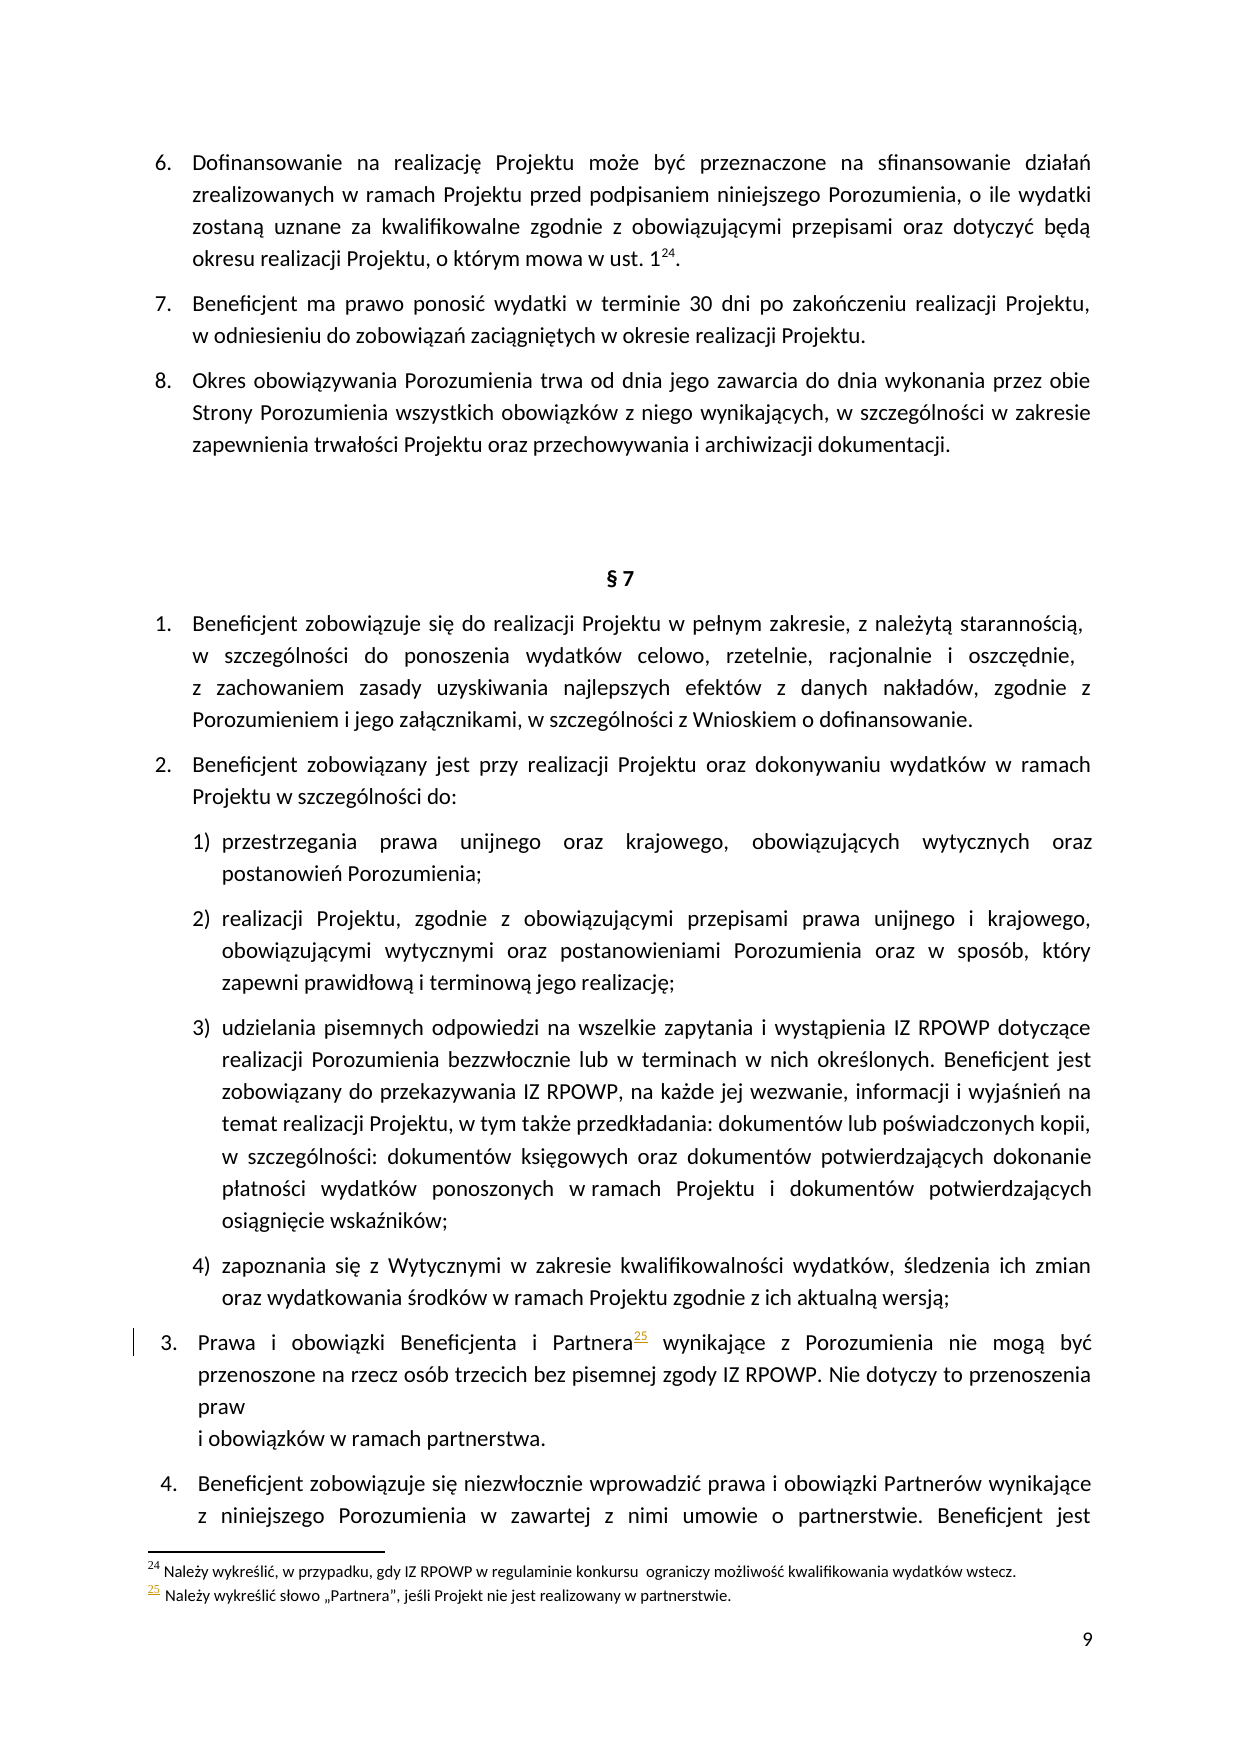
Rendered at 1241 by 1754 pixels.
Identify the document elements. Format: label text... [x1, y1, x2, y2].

list Dofinansowanie na realizację Projektu może być przeznaczone na sfinansowanie działań zrealizowanych w ramach Projektu przed podpisaniem niniejszego Porozumienia, o ile wydatki zostaną uznane za kwalifikowalne zgodnie z obowiązującymi przepisami oraz dotyczyć będą okresu realizacji Projektu, o którym mowa w ust. 1. [154, 148, 1092, 272]
list Prawa i obowiązki Beneficjenta i Partnera wynikające z Porozumienia nie mogą być przenoszone na rzecz osób trzecich bez pisemnej zgody IZ RPOWP. Nie dotyczy to przenoszenia praw i obowiązków w ramach partnerstwa. [160, 1328, 1092, 1452]
list realizacji Projektu, zgodnie z obowiązującymi przepisami prawa unijnego i krajowego, obowiązującymi wytycznymi oraz postanowieniami Porozumienia oraz w sposób, który zapewni prawidłową i terminową jego realizację; [192, 904, 1092, 996]
list Beneficjent zobowiązuje się do realizacji Projektu w pełnym zakresie, z należytą starannością, w szczególności do ponoszenia wydatków celowo, rzetelnie, racjonalnie i oszczędnie, z zachowaniem zasady uzyskiwania najlepszych efektów z danych nakładów, zgodnie z Porozumieniem i jego załącznikami, w szczególności z Wnioskiem o dofinansowanie. [154, 609, 1092, 733]
list Beneficjent zobowiązany jest przy realizacji Projektu oraz dokonywaniu wydatków w ramach Projektu w szczególności do: [154, 750, 1092, 810]
list przestrzegania prawa unijnego oraz krajowego, obowiązujących wytycznych oraz postanowień Porozumienia; [192, 827, 1092, 887]
list udzielania pisemnych odpowiedzi na wszelkie zapytania i wystąpienia IZ RPOWP dotyczące realizacji Porozumienia bezzwłocznie lub w terminach w nich określonych. Beneficjent jest zobowiązany do przekazywania IZ RPOWP, na każde jej wezwanie, informacji i wyjaśnień na temat realizacji Projektu, w tym także przedkładania: dokumentów lub poświadczonych kopii, w szczególności: dokumentów księgowych oraz dokumentów potwierdzających dokonanie płatności wydatków ponoszonych w ramach Projektu i dokumentów potwierdzających osiągnięcie wskaźników; [192, 1013, 1092, 1234]
list Okres obowiązywania Porozumienia trwa od dnia jego zawarcia do dnia wykonania przez obie Strony Porozumienia wszystkich obowiązków z niego wynikających, w szczególności w zakresie zapewnienia trwałości Projektu oraz przechowywania i archiwizacji dokumentacji. [154, 366, 1092, 458]
list Beneficjent ma prawo ponosić wydatki w terminie 30 dni po zakończeniu realizacji Projektu, w odniesieniu do zobowiązań zaciągniętych w okresie realizacji Projektu. [154, 289, 1092, 349]
list zapoznania się z Wytycznymi w zakresie kwalifikowalności wydatków, śledzenia ich zmian oraz wydatkowania środków w ramach Projektu zgodnie z ich aktualną wersją; [192, 1251, 1092, 1311]
text § 7 [148, 564, 1092, 592]
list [160, 1469, 1092, 1529]
